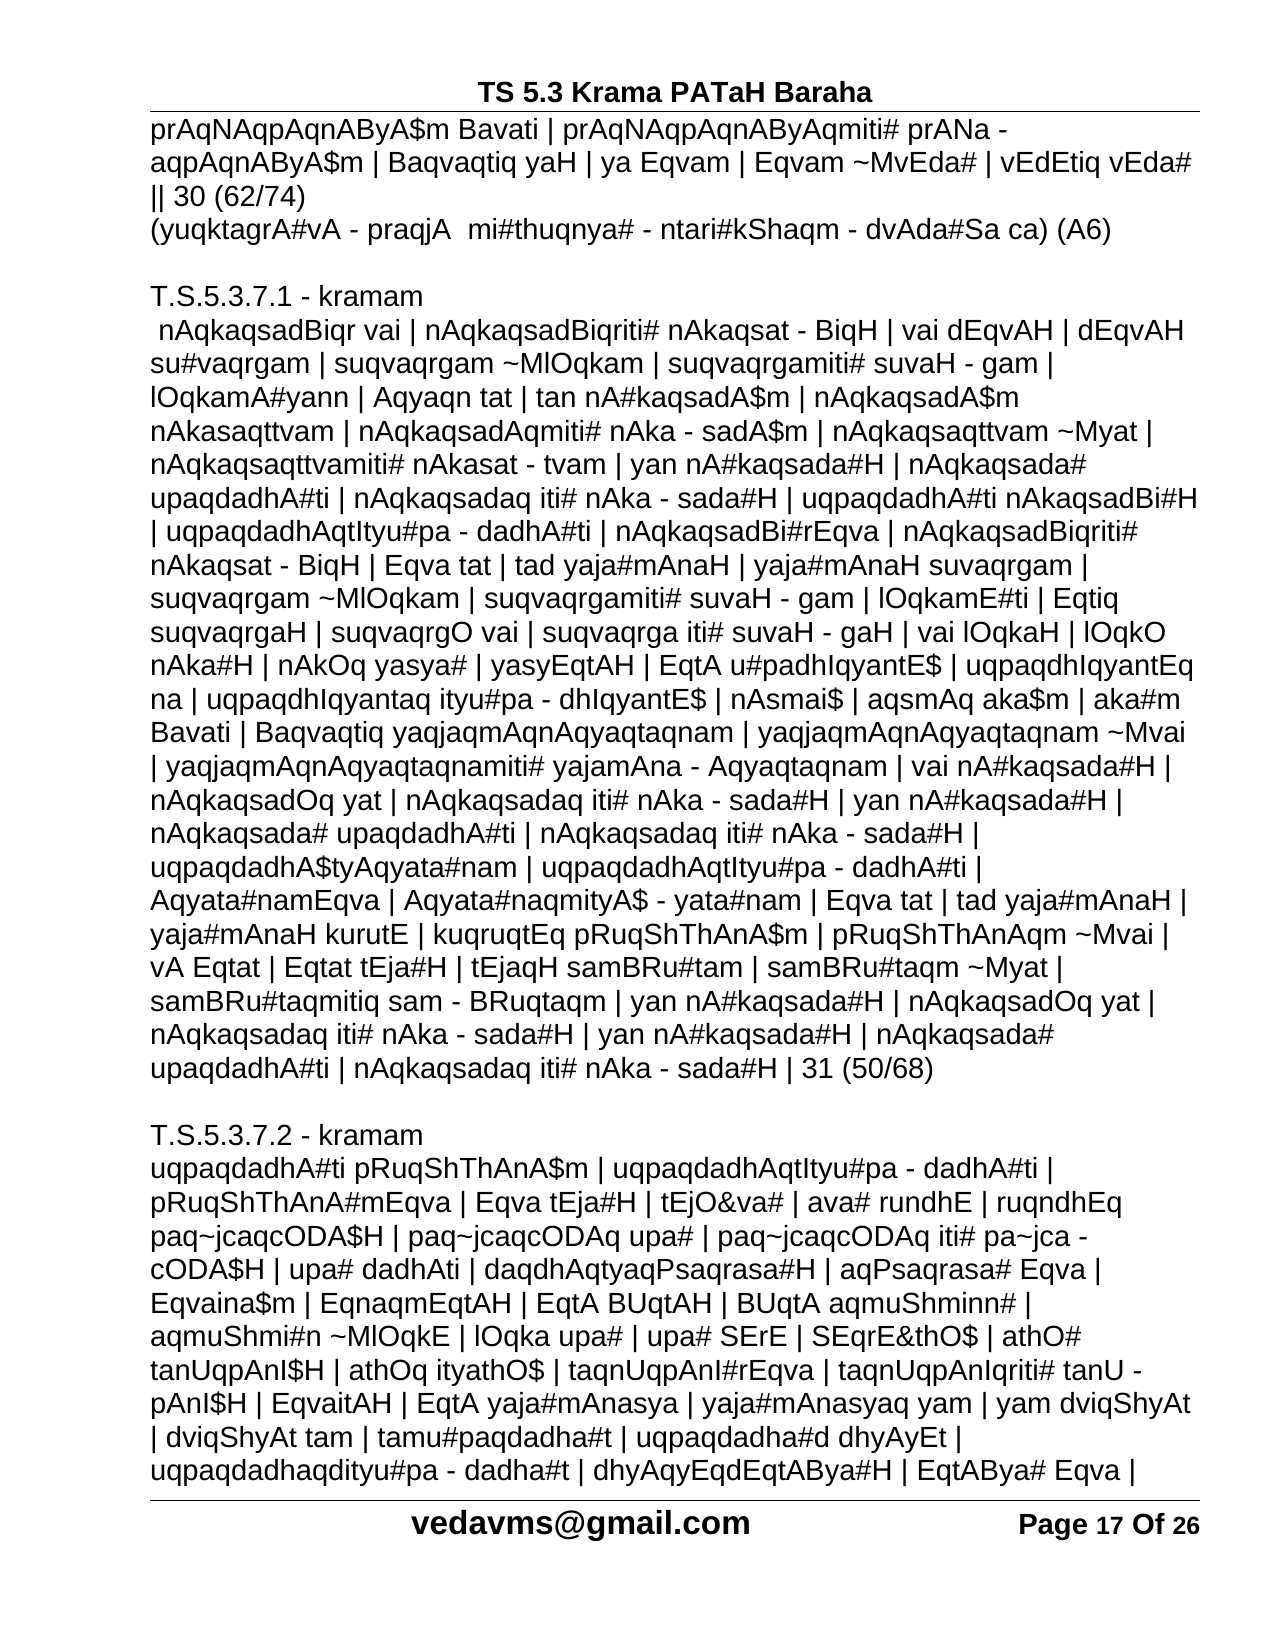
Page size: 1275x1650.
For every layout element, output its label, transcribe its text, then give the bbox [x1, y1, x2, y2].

text T.S.5.3.7.2 - kramam [150, 1118, 1200, 1151]
text nAqkaqsadBiqr vai | nAqkaqsadBiqriti# nAkaqsat - BiqH | vai dEqvAH | dEqvAH su#vaqrgam | suqvaqrgam ~MlOqkam | suqvaqrgamiti# suvaH - gam | lOqkamA#yann | Aqyaqn tat | tan nA#kaqsadA$m | nAqkaqsadA$m nAkasaqttvam | nAqkaqsadAqmiti# nAka - sadA$m | nAqkaqsaqttvam ~Myat | nAqkaqsaqttvamiti# nAkasat - tvam | yan nA#kaqsada#H | nAqkaqsada# upaqdadhA#ti | nAqkaqsadaq iti# nAka - sada#H | uqpaqdadhA#ti nAkaqsadBi#H | uqpaqdadhAqtItyu#pa - dadhA#ti | nAqkaqsadBi#rEqva | nAqkaqsadBiqriti# nAkaqsat - BiqH | Eqva tat | tad yaja#mAnaH | yaja#mAnaH suvaqrgam | suqvaqrgam ~MlOqkam | suqvaqrgamiti# suvaH - gam | lOqkamE#ti | Eqtiq suqvaqrgaH | suqvaqrgO vai | suqvaqrga iti# suvaH - gaH | vai lOqkaH | lOqkO nAka#H | nAkOq yasya# | yasyEqtAH | EqtA u#padhIqyantE$ | uqpaqdhIqyantEq na | uqpaqdhIqyantaq ityu#pa - dhIqyantE$ | nAsmai$ | aqsmAq aka$m | aka#m Bavati | Baqvaqtiq yaqjaqmAqnAqyaqtaqnam | yaqjaqmAqnAqyaqtaqnam ~Mvai | yaqjaqmAqnAqyaqtaqnamiti# yajamAna - Aqyaqtaqnam | vai nA#kaqsada#H | nAqkaqsadOq yat | nAqkaqsadaq iti# nAka - sada#H | yan nA#kaqsada#H | nAqkaqsada# upaqdadhA#ti | nAqkaqsadaq iti# nAka - sada#H | uqpaqdadhA$tyAqyata#nam | uqpaqdadhAqtItyu#pa - dadhA#ti | Aqyata#namEqva | Aqyata#naqmityA$ - yata#nam | Eqva tat | tad yaja#mAnaH | yaja#mAnaH kurutE | kuqruqtEq pRuqShThAnA$m | pRuqShThAnAqm ~Mvai | vA Eqtat | Eqtat tEja#H | tEjaqH samBRu#tam | samBRu#taqm ~Myat | samBRu#taqmitiq sam - BRuqtaqm | yan nA#kaqsada#H | nAqkaqsadOq yat | nAqkaqsadaq iti# nAka - sada#H | yan nA#kaqsada#H | nAqkaqsada# upaqdadhA#ti | nAqkaqsadaq iti# nAka - sada#H | 31 (50/68) [150, 313, 1200, 1084]
text (yuqktagrA#vA - praqjA mi#thuqnya# - ntari#kShaqm - dvAda#Sa ca) (A6) [150, 212, 1200, 246]
text prAqNAqpAqnAByA$m Bavati | prAqNAqpAqnAByAqmiti# prANa - aqpAqnAByA$m | Baqvaqtiq yaH | ya Eqvam | Eqvam ~MvEda# | vEdEtiq vEda# || 30 (62/74) [150, 112, 1200, 212]
text T.S.5.3.7.1 - kramam [150, 279, 1200, 313]
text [150, 1151, 1200, 1487]
